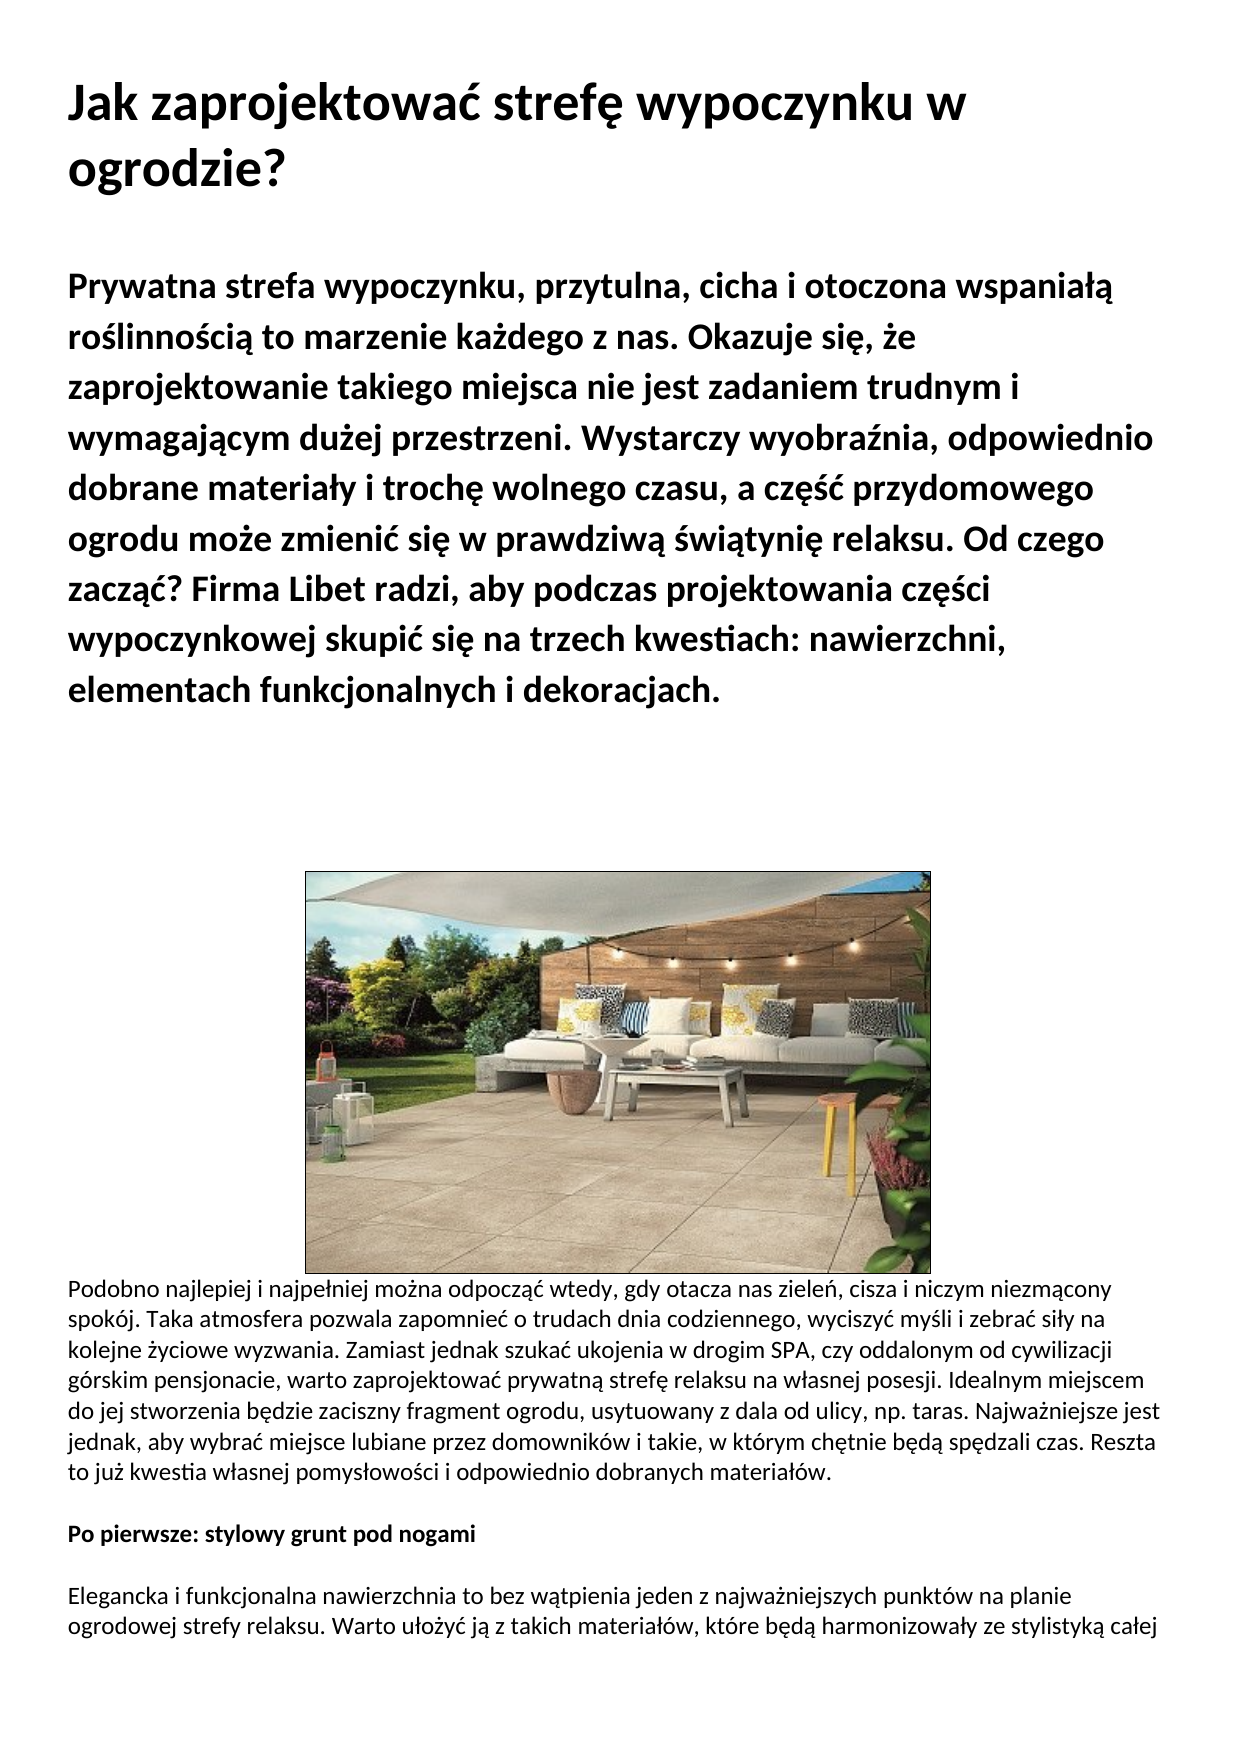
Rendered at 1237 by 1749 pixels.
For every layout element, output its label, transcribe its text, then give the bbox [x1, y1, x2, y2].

picture [306, 872, 930, 1273]
text Podobno najlepiej i najpełniej można odpocząć wtedy, gdy otacza nas zieleń, cisza i niczym niezmącony spokój. Taka atmosfera pozwala zapomnieć o trudach dnia codziennego, wyciszyć myśli i zebrać siły na kolejne życiowe wyzwania. Zamiast jednak szukać ukojenia w drogim SPA, czy oddalonym od cywilizacji górskim pensjonacie, warto zaprojektować prywatną strefę relaksu na własnej posesji. Idealnym miejscem do jej stworzenia będzie zaciszny fragment ogrodu, usytuowany z dala od ulicy, np. taras. Najważniejsze jest jednak, aby wybrać miejsce lubiane przez domowników i takie, w którym chętnie będą spędzali czas. Reszta to już kwestia własnej pomysłowości i odpowiednio dobranych materiałów. [68, 1273, 1169, 1487]
text Jak zaprojektować strefę wypoczynku w ogrodzie? [68, 68, 1169, 200]
text Po pierwsze: stylowy grunt pod nogami [68, 1518, 1169, 1548]
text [68, 1580, 1169, 1641]
text Prywatna strefa wypoczynku, przytulna, cicha i otoczona wspaniałą roślinnością to marzenie każdego z nas. Okazuje się, że zaprojektowanie takiego miejsca nie jest zadaniem trudnym i wymagającym dużej przestrzeni. Wystarczy wyobraźnia, odpowiednio dobrane materiały i trochę wolnego czasu, a część przydomowego ogrodu może zmienić się w prawdziwą świątynię relaksu. Od czego zacząć? Firma Libet radzi, aby podczas projektowania części wypoczynkowej skupić się na trzech kwestiach: nawierzchni, elementach funkcjonalnych i dekoracjach. [68, 262, 1169, 712]
